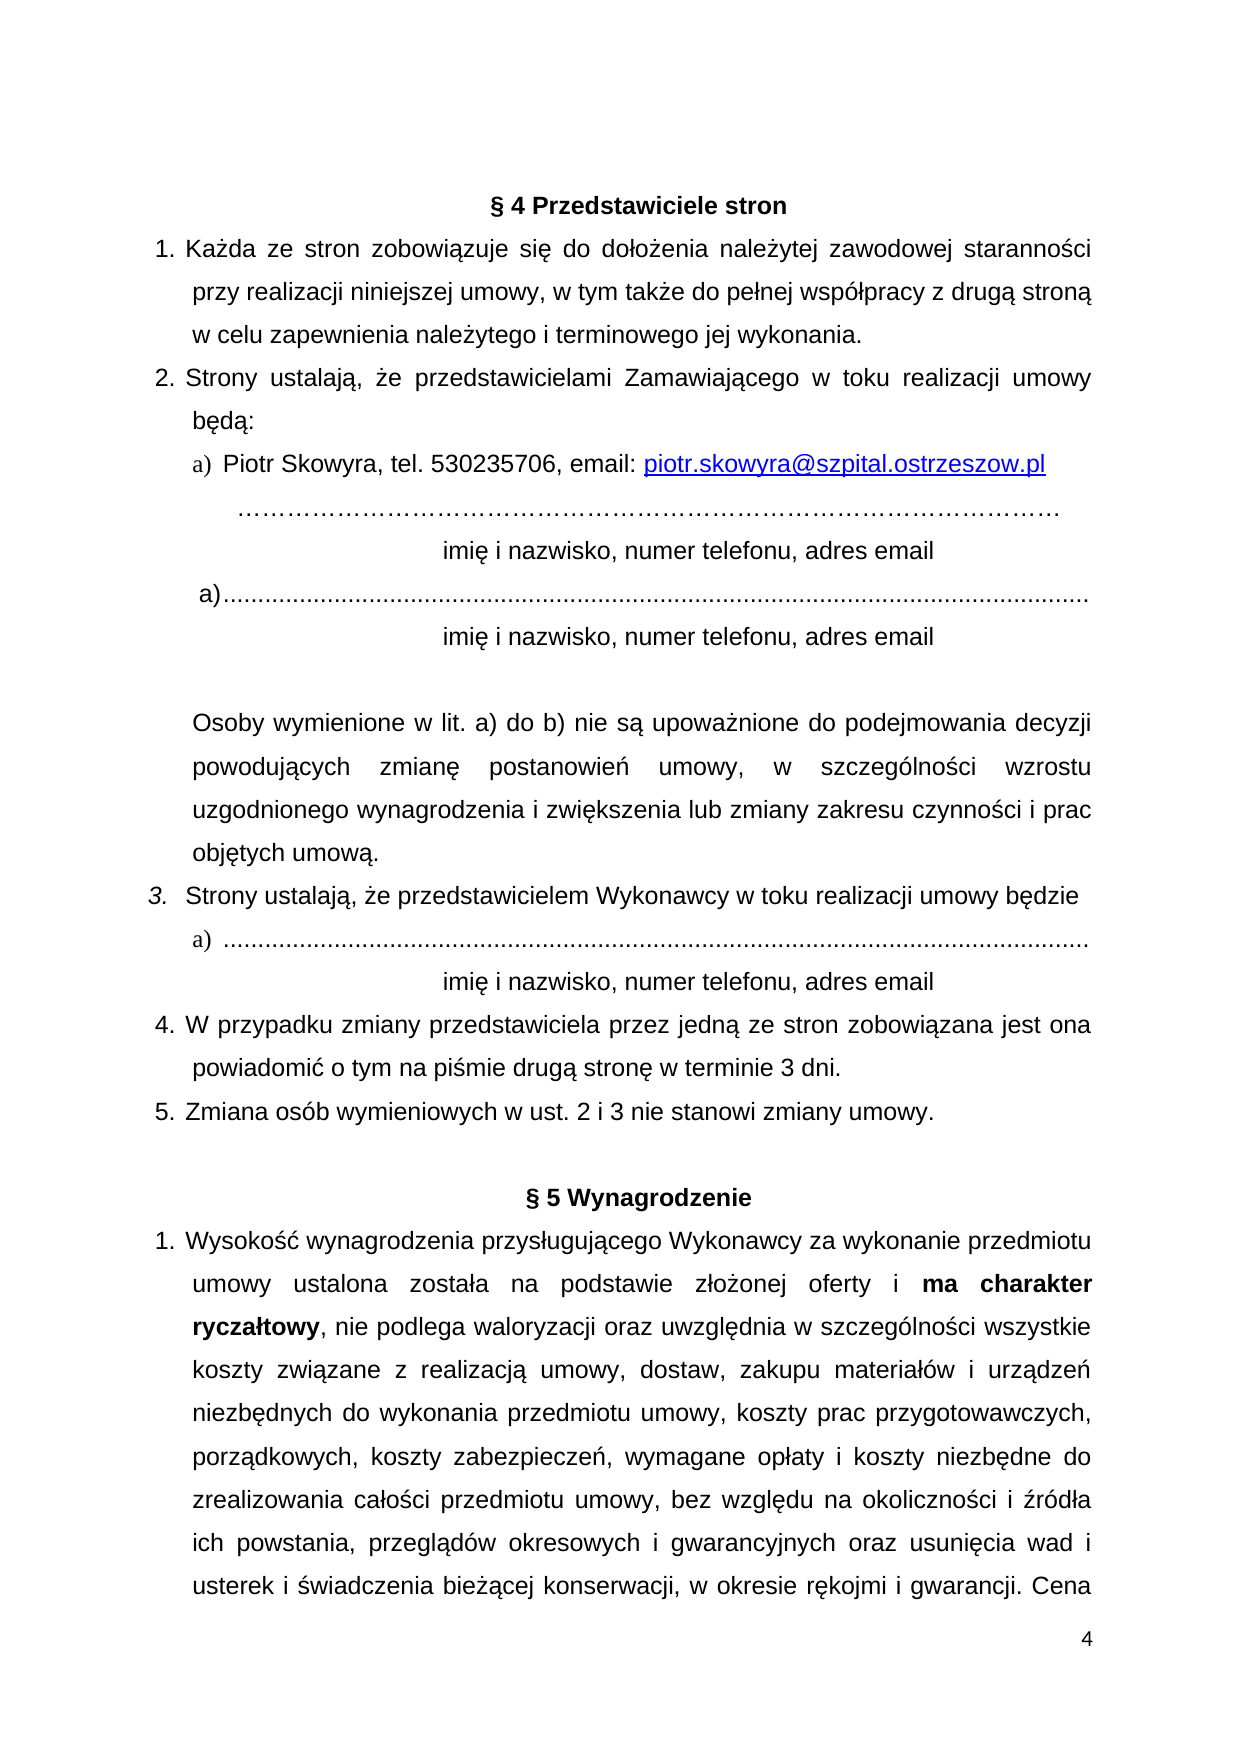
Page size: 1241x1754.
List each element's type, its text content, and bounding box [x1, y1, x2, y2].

list ............................................................................................................................. [192, 924, 1093, 953]
list Każda ze stron zobowiązuje się do dołożenia należytej zawodowej staranności przy realizacji niniejszej umowy, w tym także do pełnej współpracy z drugą stroną w celu zapewnienia należytego i terminowego jej wykonania. [154, 234, 1093, 349]
list Strony ustalają, że przedstawicielami Zamawiającego w toku realizacji umowy będą: [154, 363, 1093, 435]
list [154, 1226, 1093, 1600]
list Zmiana osób wymieniowych w ust. 2 i 3 nie stanowi zmiany umowy. [154, 1097, 1093, 1125]
text § 4 Przedstawiciele stron [185, 191, 1093, 219]
text Osoby wymienione w lit. a) do b) nie są upoważnione do podejmowania decyzji powodujących zmianę postanowień umowy, w szczególności wzrostu uzgodnionego wynagrodzenia i zwiększenia lub zmiany zakresu czynności i prac objętych umową. [192, 708, 1093, 866]
list W przypadku zmiany przedstawiciela przez jedną ze stron zobowiązana jest ona powiadomić o tym na piśmie drugą stronę w terminie 3 dni. [154, 1010, 1093, 1082]
list imię i nazwisko, numer telefonu, adres email [229, 967, 1093, 996]
list Strony ustalają, że przedstawicielem Wykonawcy w toku realizacji umowy będzie [148, 881, 1093, 909]
text § 5 Wynagrodzenie [185, 1183, 1093, 1212]
list Piotr Skowyra, tel. 530235706, email: piotr.skowyra@szpital.ostrzeszow.pl [192, 449, 1093, 478]
text imię i nazwisko, numer telefonu, adres email [236, 536, 1093, 564]
list ............................................................................................................................. [199, 579, 1093, 608]
list imię i nazwisko, numer telefonu, adres email [229, 622, 1093, 651]
text ……………………………………………………………………………………… [236, 493, 1093, 521]
